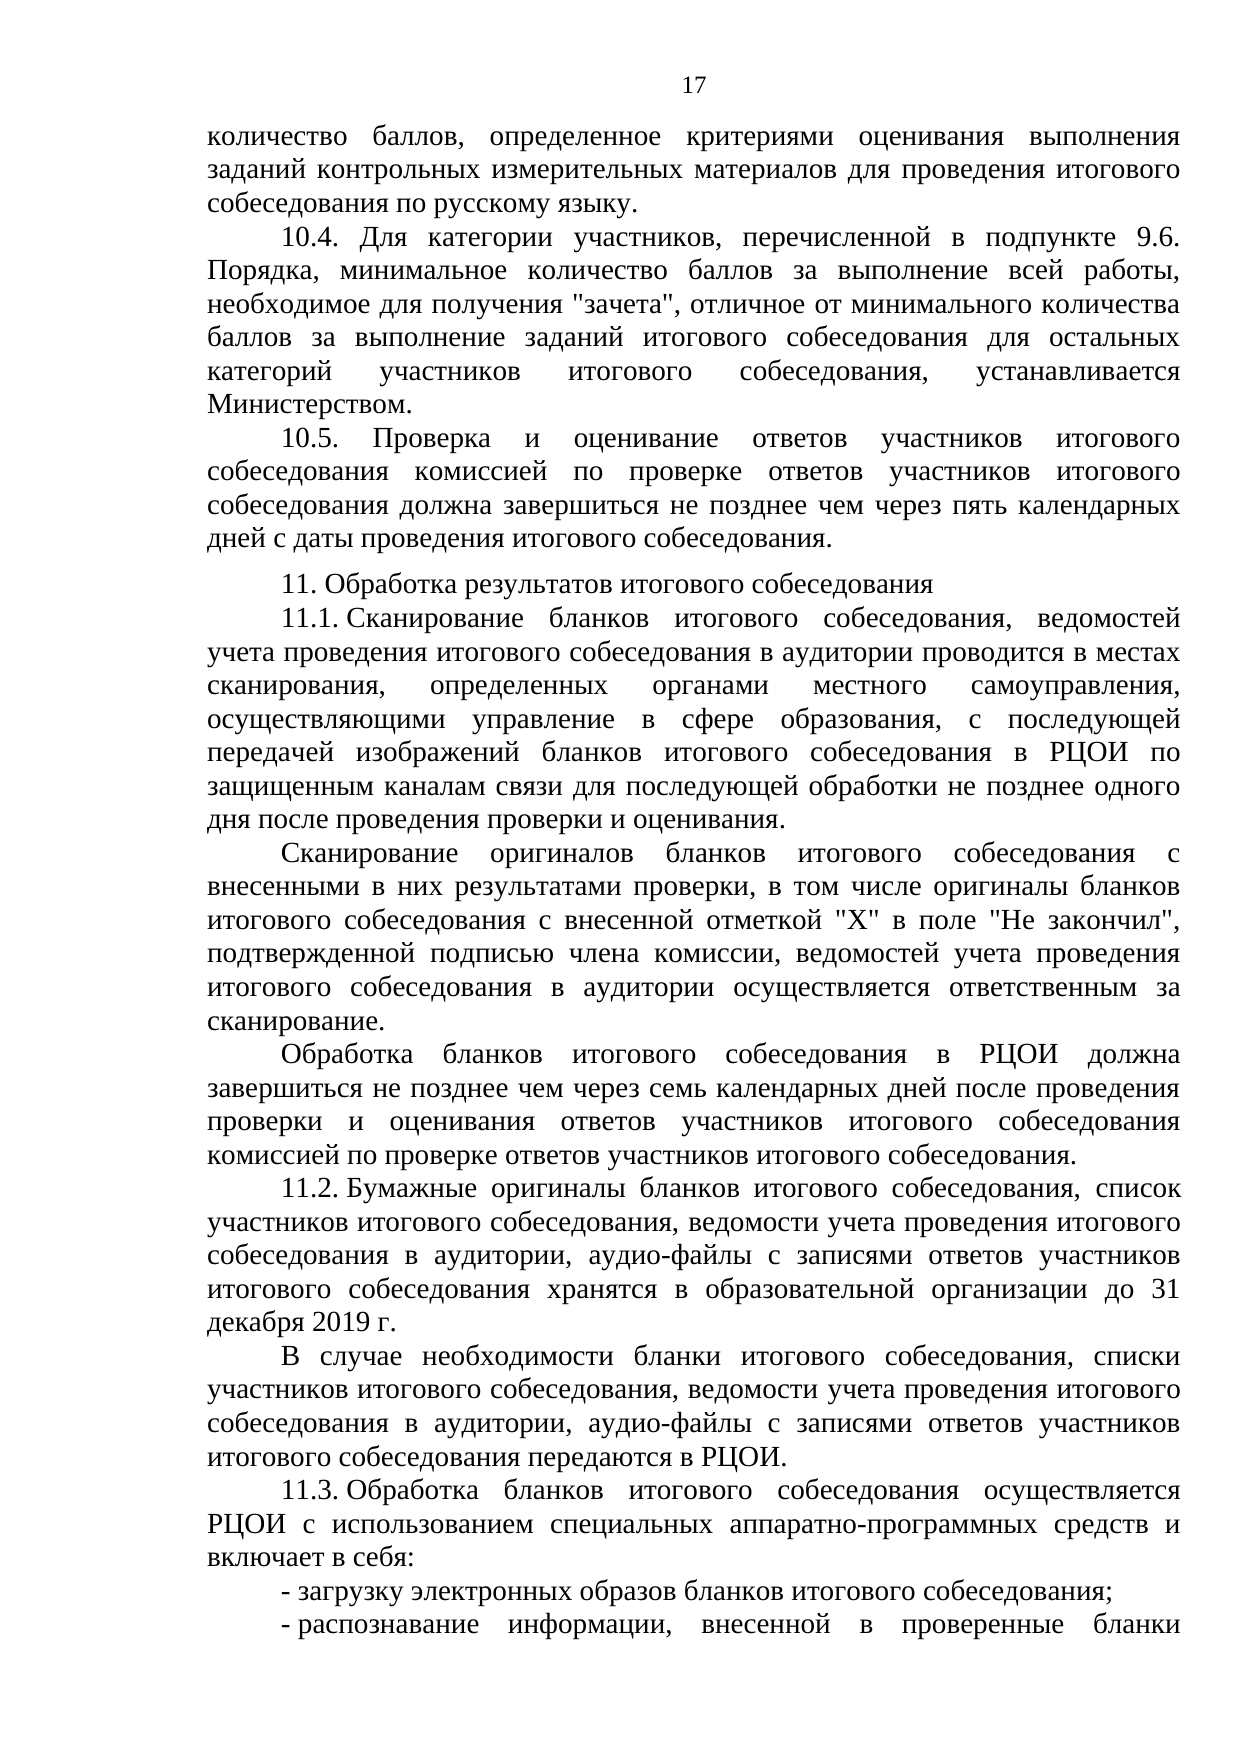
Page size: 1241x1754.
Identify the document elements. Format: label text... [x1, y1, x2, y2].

text Обработка бланков итогового собеседования в РЦОИ должна завершиться не позднее чем через семь календарных дней после проведения проверки и оценивания ответов участников итогового собеседования комиссией по проверке ответов участников итогового собеседования. [207, 1036, 1181, 1170]
text 10.5. Проверка и оценивание ответов участников итогового собеседования комиссией по проверке ответов участников итогового собеседования должна завершиться не позднее чем через пять календарных дней с даты проведения итогового собеседования. [207, 420, 1181, 554]
text 11.1. Сканирование бланков итогового собеседования, ведомостей учета проведения итогового собеседования в аудитории проводится в местах сканирования, определенных органами местного самоуправления, осуществляющими управление в сфере образования, с последующей передачей изображений бланков итогового собеседования в РЦОИ по защищенным каналам связи для последующей обработки не позднее одного дня после проведения проверки и оценивания. [207, 600, 1181, 835]
text 10.4. Для категории участников, перечисленной в подпункте 9.6. Порядка, минимальное количество баллов за выполнение всей работы, необходимое для получения "зачета", отличное от минимального количества баллов за выполнение заданий итогового собеседования для остальных категорий участников итогового собеседования, устанавливается Министерством. [207, 219, 1181, 420]
text - загрузку электронных образов бланков итогового собеседования; [207, 1573, 1181, 1606]
text 11.3. Обработка бланков итогового собеседования осуществляется РЦОИ с использованием специальных аппаратно-программных средств и включает в себя: [207, 1472, 1181, 1573]
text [207, 118, 1181, 219]
text 11. Обработка результатов итогового собеседования [207, 567, 1181, 600]
text Сканирование оригиналов бланков итогового собеседования с внесенными в них результатами проверки, в том числе оригиналы бланков итогового собеседования с внесенной отметкой "Х" в поле "Не закончил", подтвержденной подписью члена комиссии, ведомостей учета проведения итогового собеседования в аудитории осуществляется ответственным за сканирование. [207, 835, 1181, 1036]
text 11.2. Бумажные оригиналы бланков итогового собеседования, список участников итогового собеседования, ведомости учета проведения итогового собеседования в аудитории, аудио-файлы с записями ответов участников итогового собеседования хранятся в образовательной организации до 31 декабря 2019 г. [207, 1170, 1181, 1338]
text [207, 1606, 1181, 1640]
text В случае необходимости бланки итогового собеседования, списки участников итогового собеседования, ведомости учета проведения итогового собеседования в аудитории, аудио-файлы с записями ответов участников итогового собеседования передаются в РЦОИ. [207, 1338, 1181, 1472]
